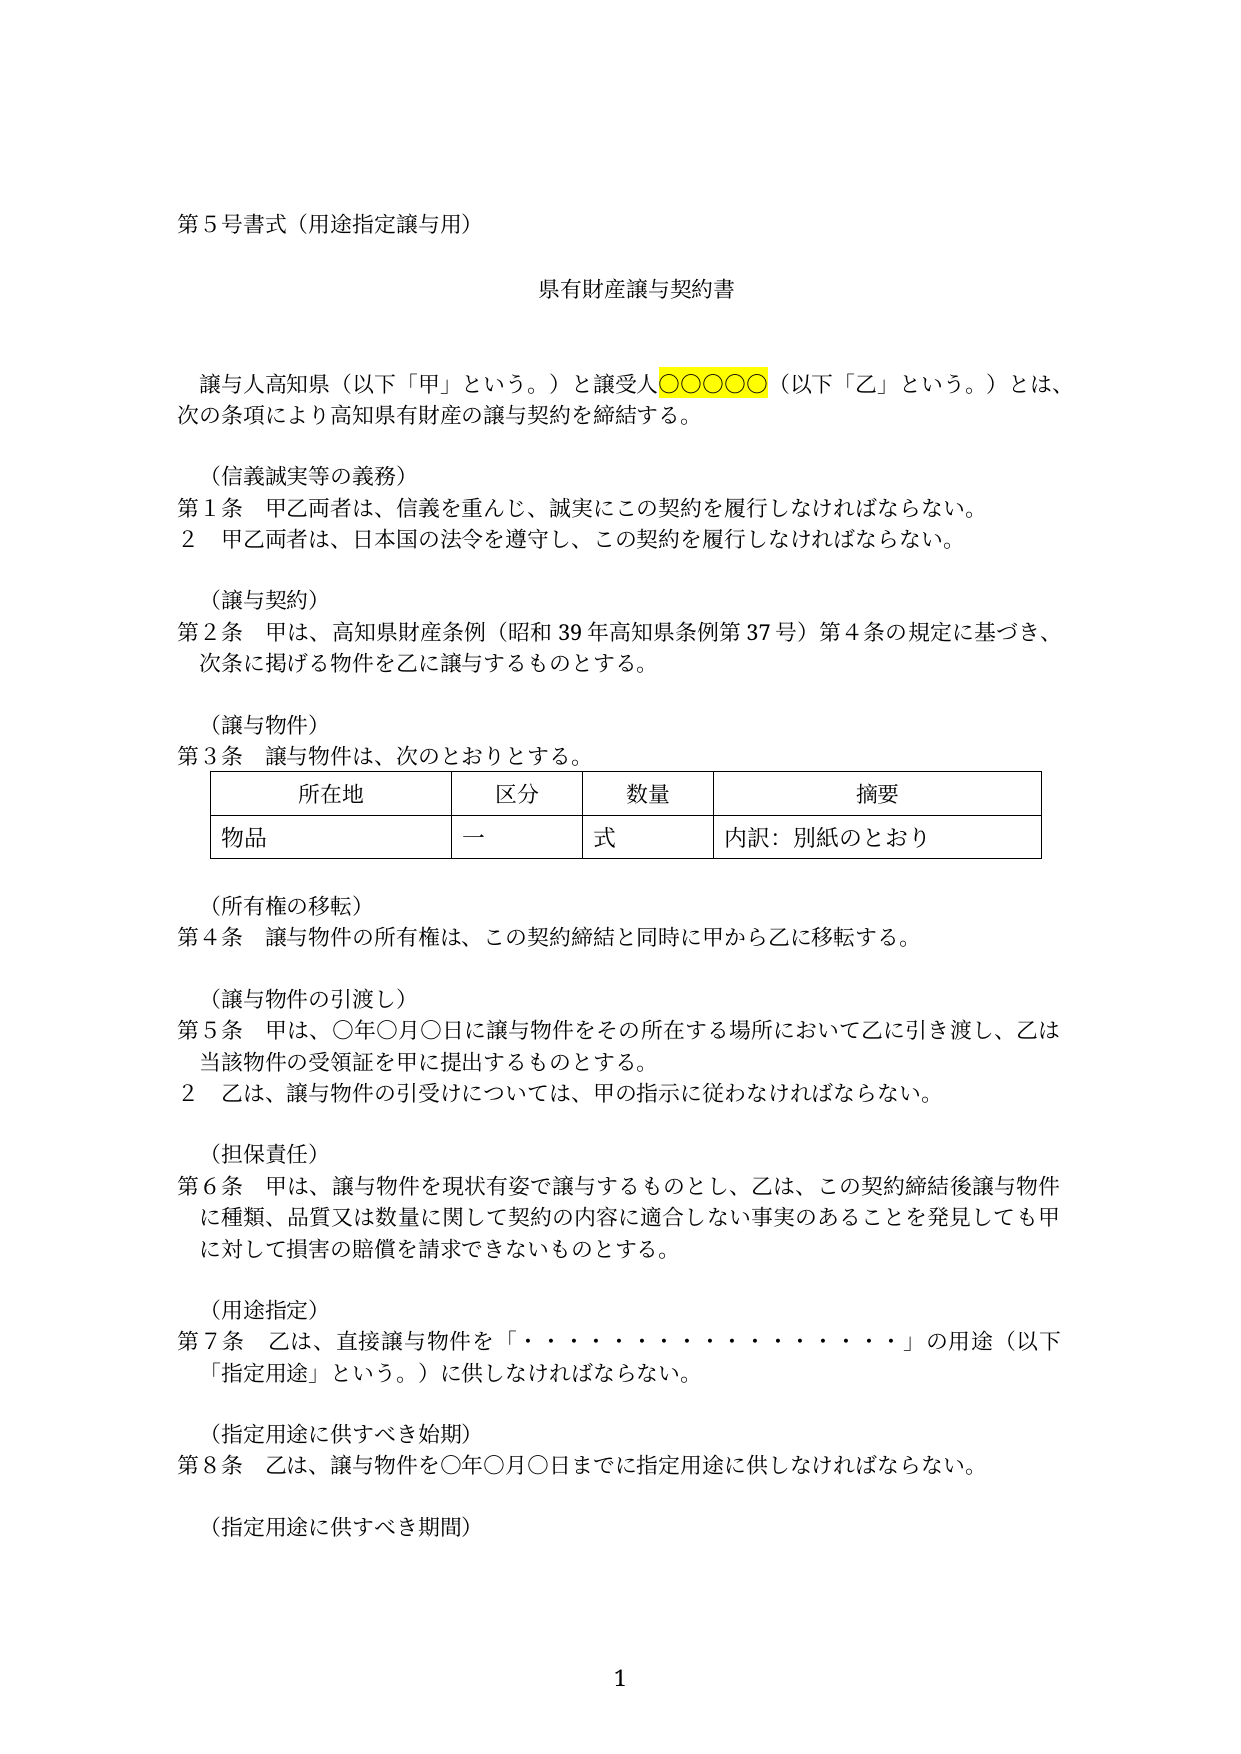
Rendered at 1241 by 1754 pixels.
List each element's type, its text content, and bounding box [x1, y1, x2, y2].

text 第８条 乙は、譲与物件を○年○月○日までに指定用途に供しなければならない。 [177, 1449, 1063, 1480]
table_cell 一 [452, 816, 582, 858]
text 第１条 甲乙両者は、信義を重んじ、誠実にこの契約を履行しなければならない。 [177, 491, 1063, 522]
text （信義誠実等の義務） [177, 459, 1063, 491]
text 第５号書式（用途指定譲与用） [177, 207, 1063, 238]
table_header 区分 [452, 772, 582, 814]
text （譲与契約） [177, 584, 1063, 615]
table_header 県有財産譲与契約書 [177, 238, 1071, 337]
text （譲与物件） [177, 708, 1063, 739]
table_header 摘要 [714, 772, 1041, 814]
table_header 数量 [583, 772, 713, 814]
text （指定用途に供すべき始期） [177, 1417, 1063, 1449]
table_header 所在地 [211, 772, 451, 814]
table_cell 式 [583, 816, 713, 858]
text ２ 甲乙両者は、日本国の法令を遵守し、この契約を履行しなければならない。 [177, 522, 1063, 554]
text （所有権の移転） [177, 889, 1063, 921]
text （指定用途に供すべき期間） [177, 1510, 1063, 1541]
text 第３条 譲与物件は、次のとおりとする。 [177, 739, 1063, 771]
text 第６条 甲は、譲与物件を現状有姿で譲与するものとし、乙は、この契約締結後譲与物件に種類、品質又は数量に関して契約の内容に適合しない事実のあることを発見しても甲に対して損害の賠償を請求できないものとする。 [177, 1169, 1063, 1263]
text ２ 乙は、譲与物件の引受けについては、甲の指示に従わなければならない。 [177, 1076, 1063, 1108]
table_cell 物品 [211, 816, 451, 858]
text 譲与人高知県（以下「甲」という。）と譲受人○○○○○（以下「乙」という。）とは、次の条項により高知県有財産の譲与契約を締結する。 [177, 367, 1063, 430]
text （用途指定） [177, 1293, 1063, 1324]
text 第７条 乙は、直接譲与物件を「・・・・・・・・・・・・・・・・・」の用途（以下「指定用途」という。）に供しなければならない。 [177, 1324, 1063, 1387]
text （担保責任） [177, 1137, 1063, 1169]
text （譲与物件の引渡し） [177, 982, 1063, 1013]
table_cell 内訳：別紙のとおり [714, 816, 1041, 858]
text 第５条 甲は、○年○月○日に譲与物件をその所在する場所において乙に引き渡し、乙は当該物件の受領証を甲に提出するものとする。 [177, 1013, 1063, 1076]
text 第４条 譲与物件の所有権は、この契約締結と同時に甲から乙に移転する。 [177, 921, 1063, 952]
text 第２条 甲は、高知県財産条例（昭和39年高知県条例第37号）第４条の規定に基づき、次条に掲げる物件を乙に譲与するものとする。 [177, 615, 1063, 678]
